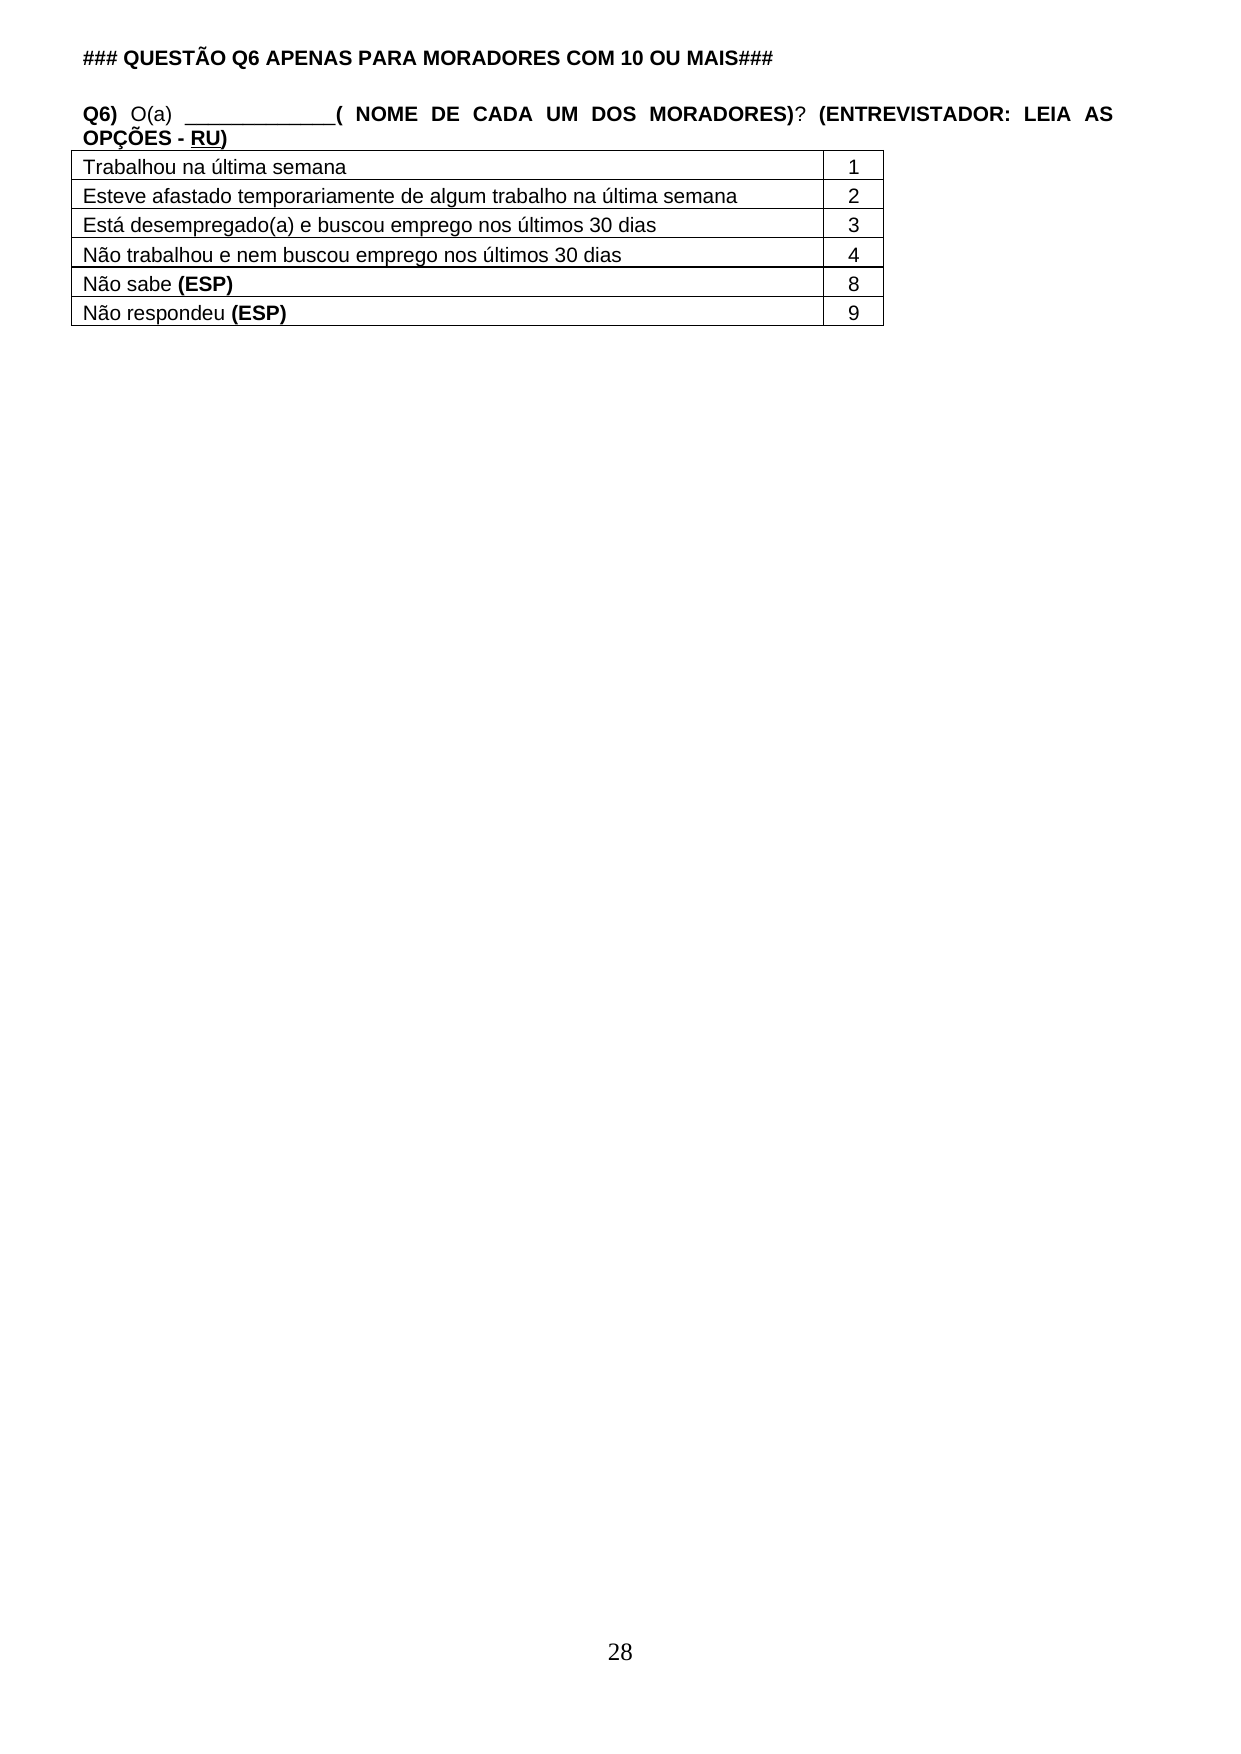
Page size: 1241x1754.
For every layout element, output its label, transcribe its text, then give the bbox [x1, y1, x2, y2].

table_cell 9 [824, 297, 883, 325]
text Q6) O(a) _____________( NOME DE CADA UM DOS MORADORES)? (ENTREVISTADOR: LEIA AS OPÇÕES - RU) [83, 102, 1113, 150]
table_header Trabalhou na última semana [72, 151, 823, 179]
table_cell Esteve afastado temporariamente de algum trabalho na última semana [72, 180, 823, 208]
table_cell 4 [824, 238, 883, 266]
table_cell 2 [824, 180, 883, 208]
table_cell Não respondeu (ESP) [72, 297, 823, 325]
table_cell 8 [824, 268, 883, 296]
table_cell Está desempregado(a) e buscou emprego nos últimos 30 dias [72, 209, 823, 237]
text ### QUESTÃO Q6 APENAS PARA MORADORES COM 10 OU MAIS### [83, 46, 1113, 69]
table_header 1 [824, 151, 883, 179]
table_cell Não sabe (ESP) [72, 268, 823, 296]
table_cell 3 [824, 209, 883, 237]
table_cell Não trabalhou e nem buscou emprego nos últimos 30 dias [72, 238, 823, 266]
